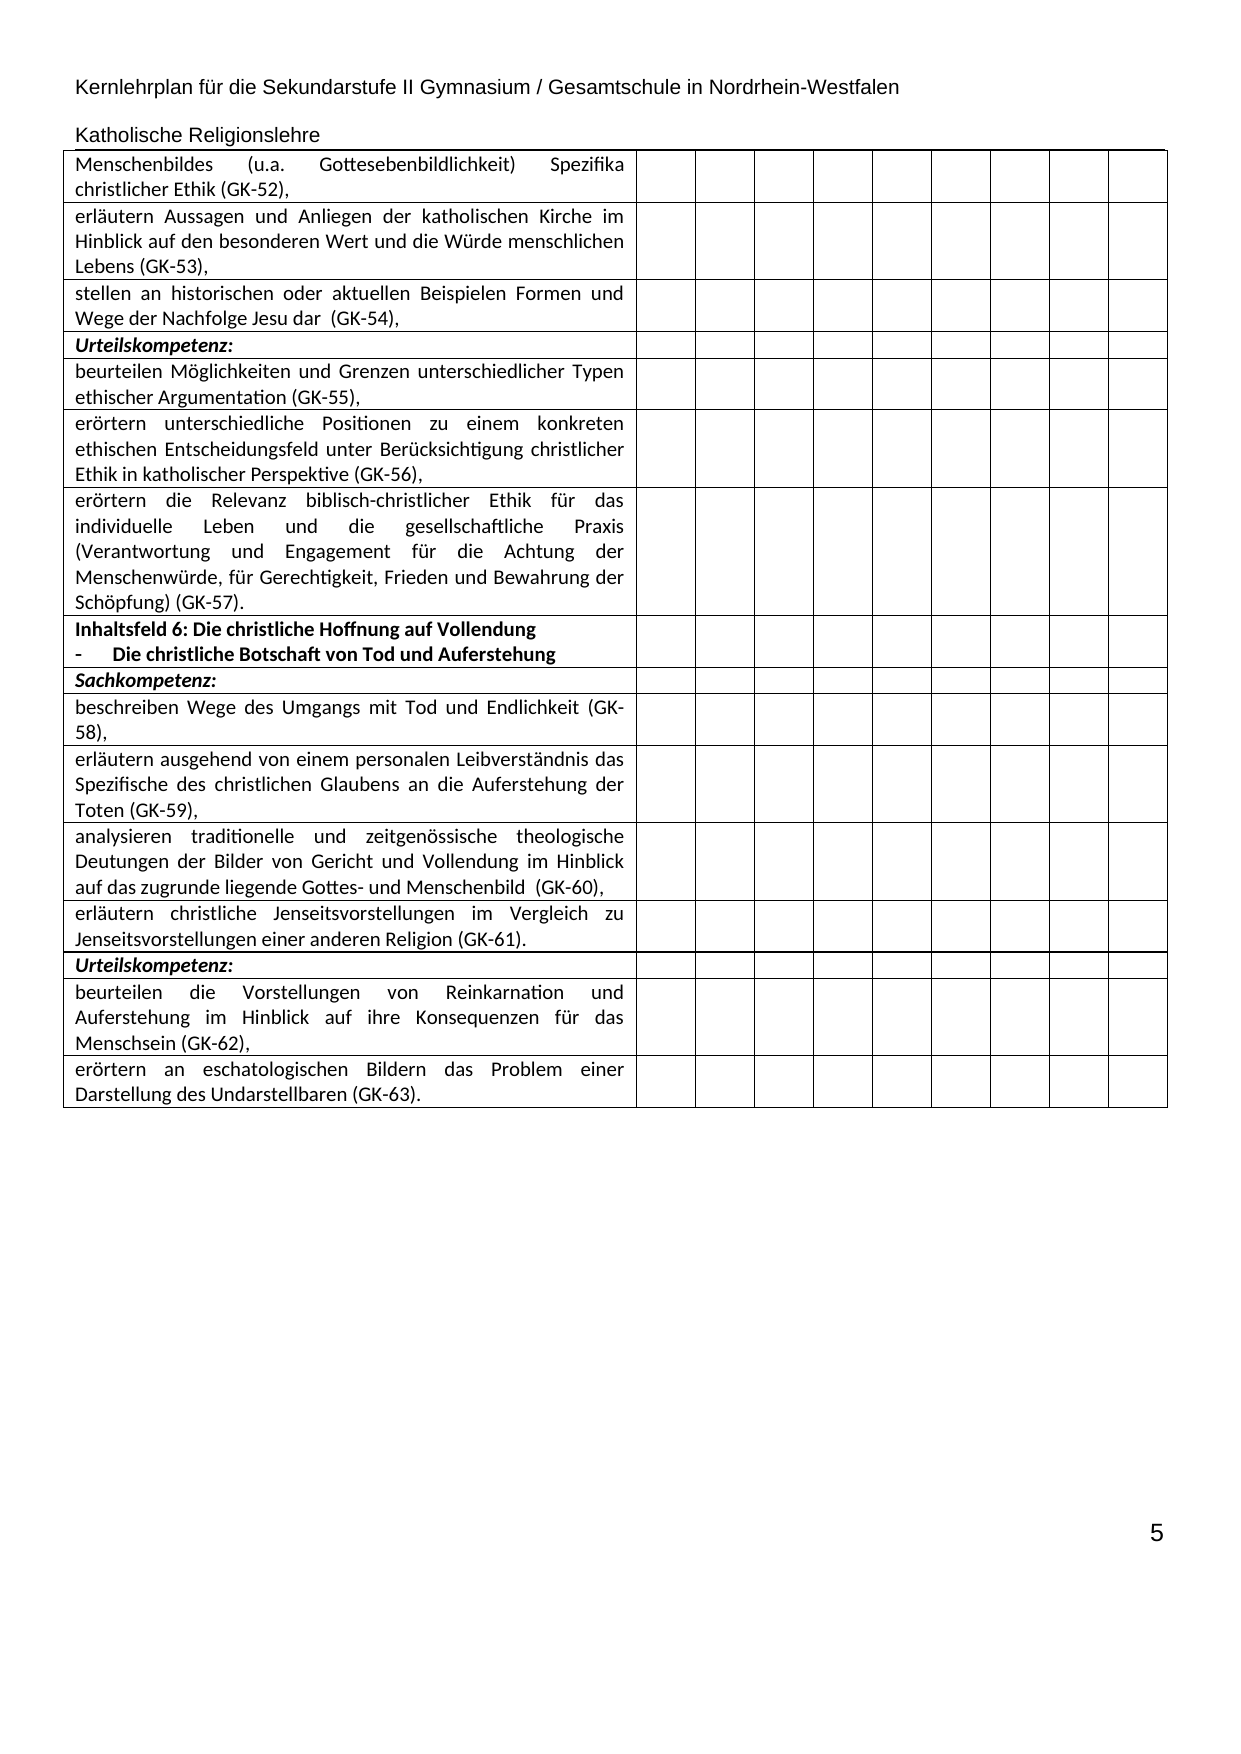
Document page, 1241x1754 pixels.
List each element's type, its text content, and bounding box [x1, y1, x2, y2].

table_cell [1050, 488, 1108, 615]
table_cell [932, 823, 990, 899]
table_cell [991, 746, 1049, 822]
table_cell [1109, 668, 1167, 693]
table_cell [64, 151, 636, 202]
table_cell [696, 746, 754, 822]
table_cell [1050, 410, 1108, 487]
table_cell [637, 1056, 695, 1107]
table_cell [873, 616, 931, 667]
table_cell [873, 280, 931, 331]
table_cell analysieren traditionelle und zeitgenössische theologische Deutungen der Bilder von Gericht und Vollendung im Hinblick auf das zugrunde liegende Gottes- und Menschenbild (GK-60), [64, 823, 636, 899]
table_cell [814, 694, 872, 745]
table_cell [873, 151, 931, 202]
table_cell [991, 616, 1049, 667]
table_cell beschreiben Wege des Umgangs mit Tod und Endlichkeit (GK-58), [64, 694, 636, 745]
table_cell [1050, 901, 1108, 951]
table_cell [696, 359, 754, 409]
table_cell [637, 151, 695, 202]
table_cell [755, 823, 813, 899]
table_cell [814, 359, 872, 409]
table_cell [637, 616, 695, 667]
table_cell [873, 823, 931, 899]
table_cell [1050, 953, 1108, 978]
table_cell [755, 488, 813, 615]
table_cell [991, 979, 1049, 1055]
table_cell [637, 901, 695, 951]
table_cell [637, 203, 695, 279]
table_cell [814, 616, 872, 667]
table_cell [814, 823, 872, 899]
table_cell [1109, 410, 1167, 487]
table_cell [755, 979, 813, 1055]
table_cell [814, 151, 872, 202]
table_cell [814, 668, 872, 693]
table_cell [1109, 823, 1167, 899]
table_cell [696, 901, 754, 951]
table_cell [696, 203, 754, 279]
table_cell [991, 1056, 1049, 1107]
table_cell [873, 694, 931, 745]
table_cell [1050, 151, 1108, 202]
table_cell [814, 953, 872, 978]
table_cell [932, 1056, 990, 1107]
table_cell beurteilen Möglichkeiten und Grenzen unterschiedlicher Typen ethischer Argumentation (GK-55), [64, 359, 636, 409]
table_cell [873, 488, 931, 615]
table_cell [814, 280, 872, 331]
table_cell [696, 823, 754, 899]
table_cell [1109, 953, 1167, 978]
table_cell [932, 359, 990, 409]
table_cell erläutern Aussagen und Anliegen der katholischen Kirche im Hinblick auf den besonderen Wert und die Würde menschlichen Lebens (GK-53), [64, 203, 636, 279]
table_cell [932, 746, 990, 822]
table_cell [637, 280, 695, 331]
table_cell [1050, 668, 1108, 693]
table_cell [932, 151, 990, 202]
table_cell [932, 616, 990, 667]
table_cell [755, 280, 813, 331]
table_cell [814, 901, 872, 951]
table_cell erörtern die Relevanz biblisch-christlicher Ethik für das individuelle Leben und die gesellschaftliche Praxis (Verantwortung und Engagement für die Achtung der Menschenwürde, für Gerechtigkeit, Frieden und Bewahrung der Schöpfung) (GK-57). [64, 488, 636, 615]
table_cell [1109, 694, 1167, 745]
table_cell [991, 151, 1049, 202]
table_cell beurteilen die Vorstellungen von Reinkarnation und Auferstehung im Hinblick auf ihre Konsequenzen für das Menschsein (GK-62), [64, 979, 636, 1055]
table_cell [755, 953, 813, 978]
table_cell [1109, 332, 1167, 357]
table_cell [696, 332, 754, 357]
table_cell [755, 151, 813, 202]
table_cell [1109, 746, 1167, 822]
table_cell [637, 359, 695, 409]
table_cell [1050, 1056, 1108, 1107]
table_cell [1050, 746, 1108, 822]
table_cell [1050, 332, 1108, 357]
table_cell [873, 332, 931, 357]
table_cell [637, 668, 695, 693]
table_cell [696, 488, 754, 615]
table_cell erörtern unterschiedliche Positionen zu einem konkreten ethischen Entscheidungsfeld unter Berücksichtigung christlicher Ethik in katholischer Perspektive (GK-56), [64, 410, 636, 487]
table_cell [696, 979, 754, 1055]
table_cell [755, 1056, 813, 1107]
table_cell [696, 280, 754, 331]
table_cell Sachkompetenz: [64, 668, 636, 693]
table_cell [755, 203, 813, 279]
table_cell [873, 1056, 931, 1107]
table_cell [637, 979, 695, 1055]
table_cell [755, 359, 813, 409]
table_cell [932, 694, 990, 745]
table_cell [991, 203, 1049, 279]
table_cell [991, 410, 1049, 487]
table_cell [755, 901, 813, 951]
table_cell [932, 488, 990, 615]
table_cell [1109, 359, 1167, 409]
table_cell [755, 746, 813, 822]
table_cell [814, 203, 872, 279]
table_cell [932, 668, 990, 693]
table_cell [1109, 1056, 1167, 1107]
table_cell [755, 616, 813, 667]
table_cell [991, 488, 1049, 615]
table_cell [637, 488, 695, 615]
table_cell [991, 694, 1049, 745]
table_cell [755, 332, 813, 357]
table_cell [755, 410, 813, 487]
table_cell [696, 953, 754, 978]
table_cell [755, 694, 813, 745]
table_cell [1109, 979, 1167, 1055]
table_cell [696, 151, 754, 202]
table_cell [696, 616, 754, 667]
table_cell [637, 746, 695, 822]
table_cell [637, 332, 695, 357]
table_cell [1050, 280, 1108, 331]
table_cell [637, 694, 695, 745]
table_cell [991, 953, 1049, 978]
table_cell [991, 359, 1049, 409]
table_cell [991, 280, 1049, 331]
table_cell erläutern ausgehend von einem personalen Leibverständnis das Spezifische des christlichen Glaubens an die Auferstehung der Toten (GK-59), [64, 746, 636, 822]
table_cell erörtern an eschatologischen Bildern das Problem einer Darstellung des Undarstellbaren (GK-63). [64, 1056, 636, 1107]
table_cell [1050, 203, 1108, 279]
table_cell [814, 746, 872, 822]
table_cell Inhaltsfeld 6: Die christliche Hoffnung auf Vollendung Die christliche Botschaft von Tod und Auferstehung [64, 616, 636, 667]
table_cell [1050, 694, 1108, 745]
table_cell [873, 359, 931, 409]
table_cell [873, 668, 931, 693]
table_cell [932, 410, 990, 487]
table_cell [637, 410, 695, 487]
table_cell [637, 823, 695, 899]
table_cell [873, 953, 931, 978]
table_cell [814, 488, 872, 615]
table_cell [932, 203, 990, 279]
table_cell [1109, 901, 1167, 951]
table_cell [1050, 823, 1108, 899]
table_cell [1109, 488, 1167, 615]
table_cell [637, 953, 695, 978]
table_cell erläutern christliche Jenseitsvorstellungen im Vergleich zu Jenseitsvorstellungen einer anderen Religion (GK-61). [64, 901, 636, 951]
table_cell [991, 668, 1049, 693]
table_cell [1050, 359, 1108, 409]
table_cell [991, 332, 1049, 357]
table_cell [1109, 616, 1167, 667]
table_cell stellen an historischen oder aktuellen Beispielen Formen und Wege der Nachfolge Jesu dar (GK-54), [64, 280, 636, 331]
table_cell [1109, 280, 1167, 331]
table_cell Urteilskompetenz: [64, 953, 636, 978]
table_cell [814, 410, 872, 487]
table_cell [873, 410, 931, 487]
table_cell [873, 979, 931, 1055]
table_cell [1050, 979, 1108, 1055]
table_cell [932, 280, 990, 331]
table_cell [1109, 151, 1167, 202]
table_cell Urteilskompetenz: [64, 332, 636, 357]
table_cell [696, 1056, 754, 1107]
table_cell [873, 746, 931, 822]
table_cell [873, 203, 931, 279]
table_cell [814, 979, 872, 1055]
table_cell [696, 410, 754, 487]
table_cell [991, 823, 1049, 899]
table_cell [932, 332, 990, 357]
table_cell [814, 1056, 872, 1107]
table_cell [991, 901, 1049, 951]
table_cell [932, 953, 990, 978]
table_cell [696, 668, 754, 693]
table_cell [814, 332, 872, 357]
table_cell [696, 694, 754, 745]
table_cell [932, 901, 990, 951]
table_cell [873, 901, 931, 951]
table_cell [932, 979, 990, 1055]
table_cell [1109, 203, 1167, 279]
table_cell [1050, 616, 1108, 667]
table_cell [755, 668, 813, 693]
